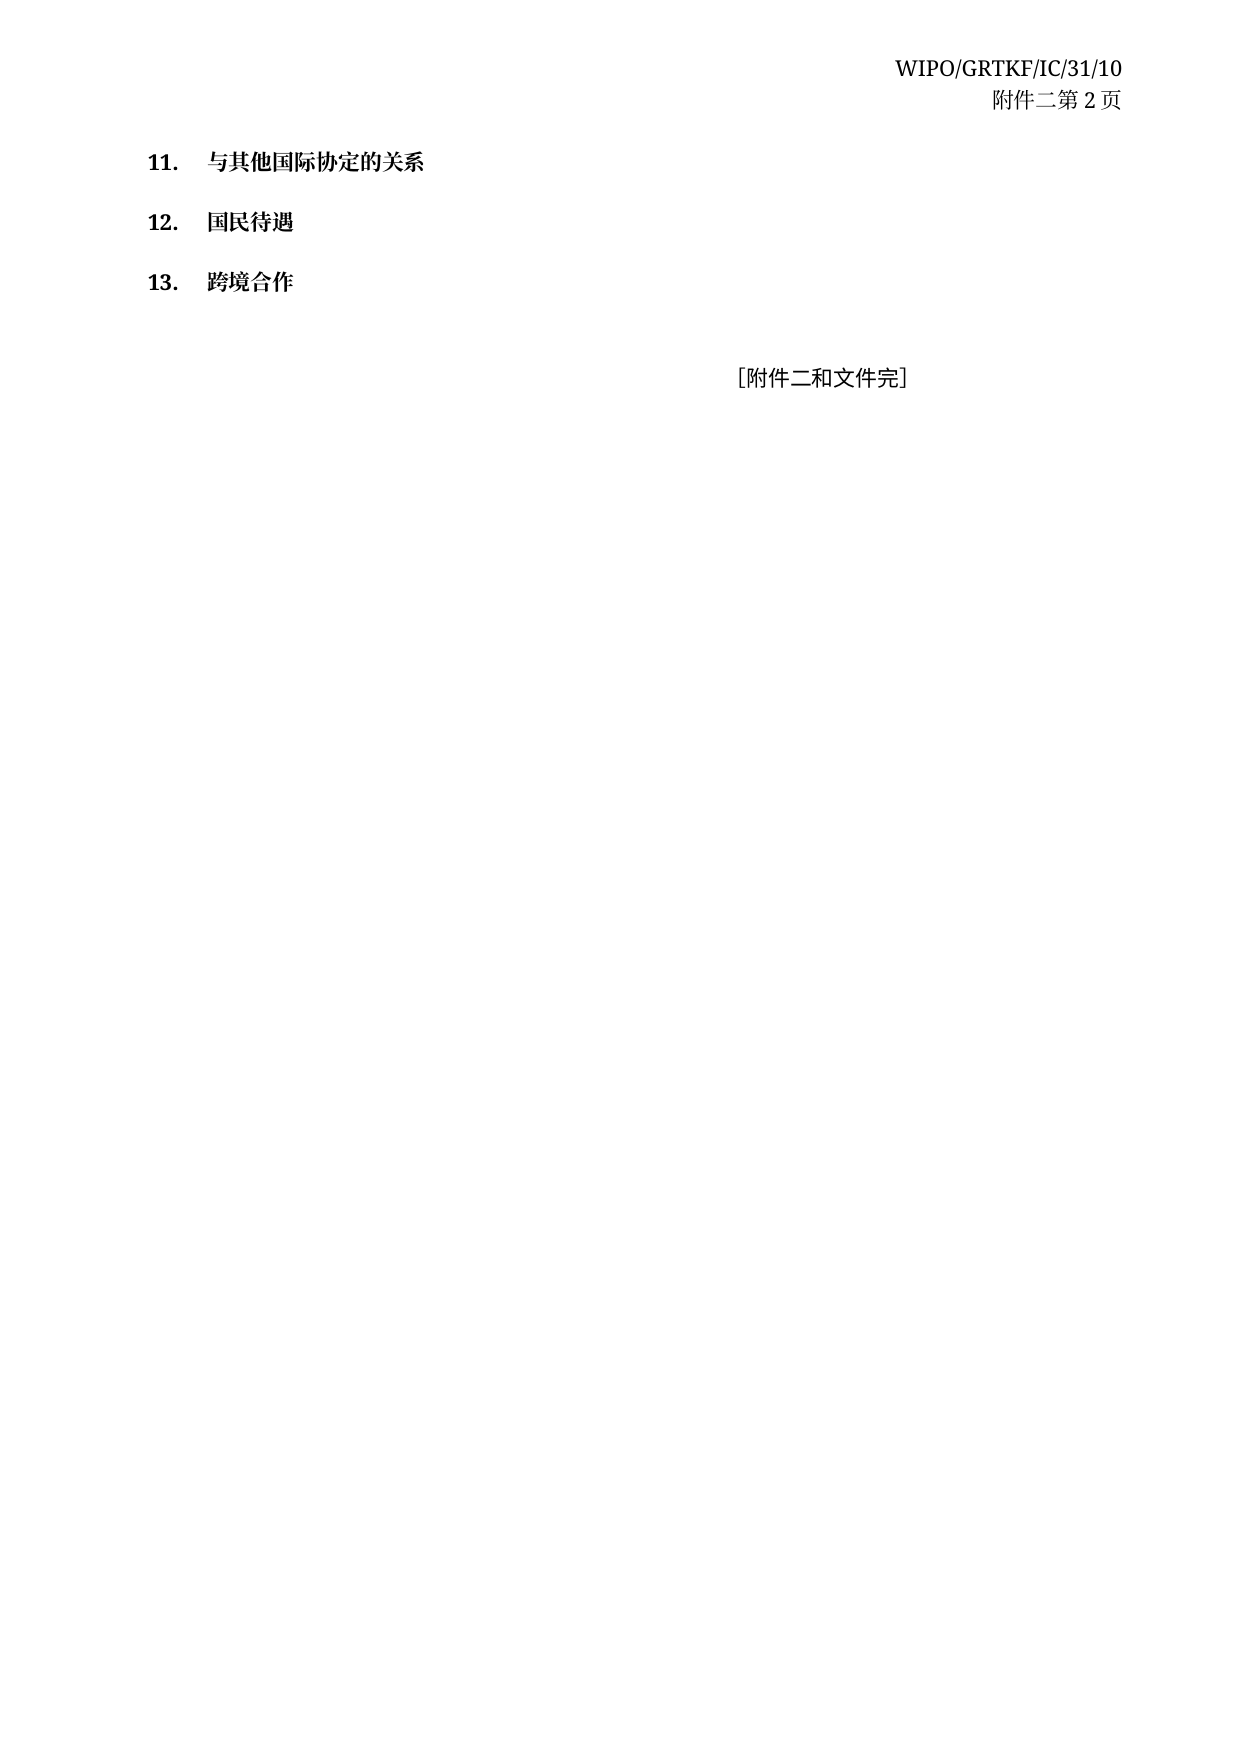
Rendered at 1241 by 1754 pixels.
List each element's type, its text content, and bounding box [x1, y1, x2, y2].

text ［附件二和文件完］ [724, 357, 1122, 393]
list 国民待遇 [148, 201, 1122, 237]
list 与其他国际协定的关系 [148, 141, 1122, 176]
list 跨境合作 [148, 262, 1122, 297]
